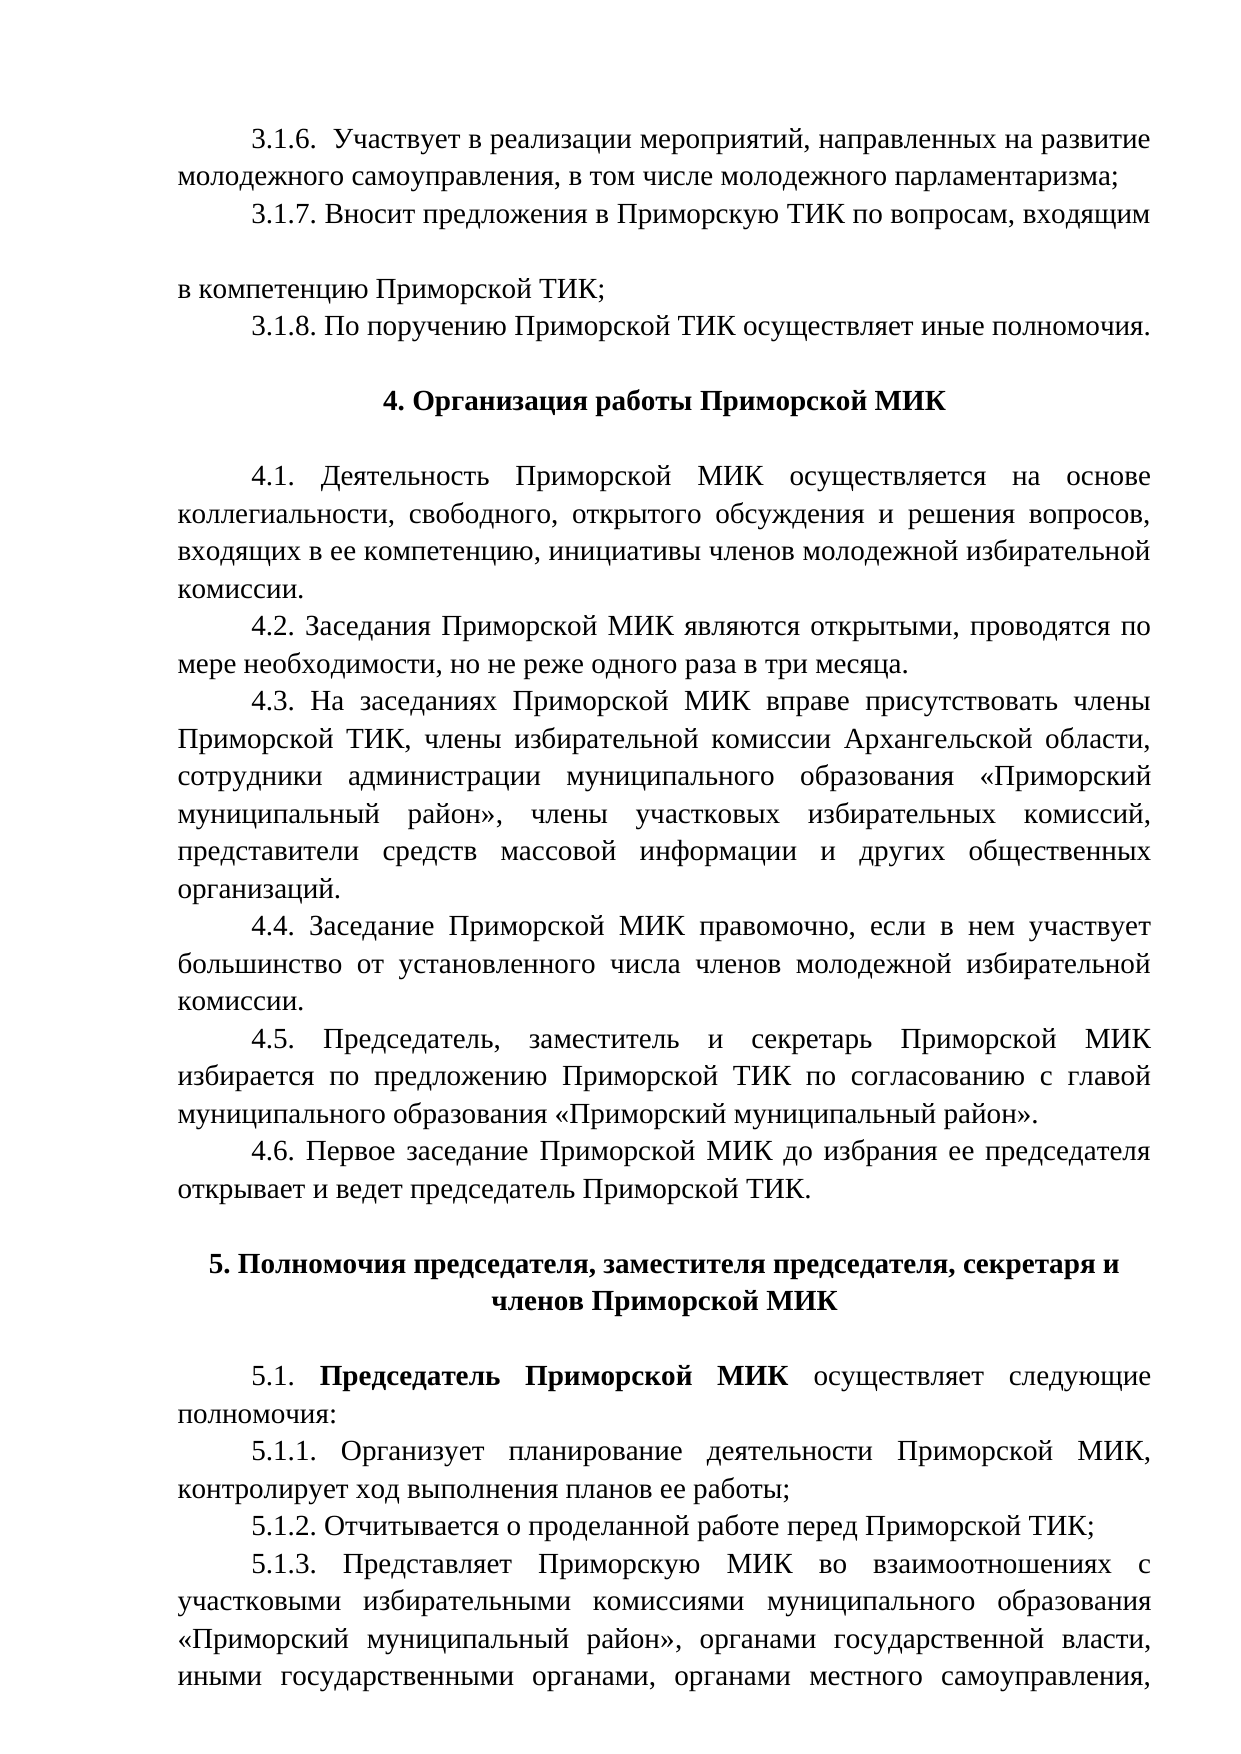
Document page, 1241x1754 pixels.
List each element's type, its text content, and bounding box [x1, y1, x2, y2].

text 4.2. Заседания Приморской МИК являются открытыми, проводятся по мере необходимости, но не реже одного раза в три месяца. [177, 606, 1152, 681]
text 4. Организация работы Приморской МИК [177, 381, 1152, 418]
text 4.4. Заседание Приморской МИК правомочно, если в нем участвует большинство от установленного числа членов молодежной избирательной комиссии. [177, 906, 1152, 1018]
text 4.3. На заседаниях Приморской МИК вправе присутствовать члены Приморской ТИК, члены избирательной комиссии Архангельской области, сотрудники администрации муниципального образования «Приморский муниципальный район», члены участковых избирательных комиссий, представители средств массовой информации и других общественных организаций. [177, 681, 1152, 906]
text 5. Полномочия председателя, заместителя председателя, секретаря и членов Приморской МИК [177, 1243, 1152, 1318]
text 5.1. Председатель Приморской МИК осуществляет следующие полномочия: [177, 1356, 1152, 1431]
text 5.1.1. Организует планирование деятельности Приморской МИК, контролирует ход выполнения планов ее работы; [177, 1431, 1152, 1506]
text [177, 1543, 1152, 1693]
text 3.1.6. Участвует в реализации мероприятий, направленных на развитие молодежного самоуправления, в том числе молодежного парламентаризма; [177, 118, 1152, 193]
text 4.5. Председатель, заместитель и секретарь Приморской МИК избирается по предложению Приморской ТИК по согласованию с главой муниципального образования «Приморский муниципальный район». [177, 1018, 1152, 1131]
text 5.1.2. Отчитывается о проделанной работе перед Приморской ТИК; [177, 1506, 1152, 1543]
text 4.6. Первое заседание Приморской МИК до избрания ее председателя открывает и ведет председатель Приморской ТИК. [177, 1131, 1152, 1206]
text 3.1.8. По поручению Приморской ТИК осуществляет иные полномочия. [177, 306, 1152, 343]
text 3.1.7. Вносит предложения в Приморскую ТИК по вопросам, входящим в компетенцию Приморской ТИК; [177, 193, 1152, 306]
text 4.1. Деятельность Приморской МИК осуществляется на основе коллегиальности, свободного, открытого обсуждения и решения вопросов, входящих в ее компетенцию, инициативы членов молодежной избирательной комиссии. [177, 456, 1152, 606]
